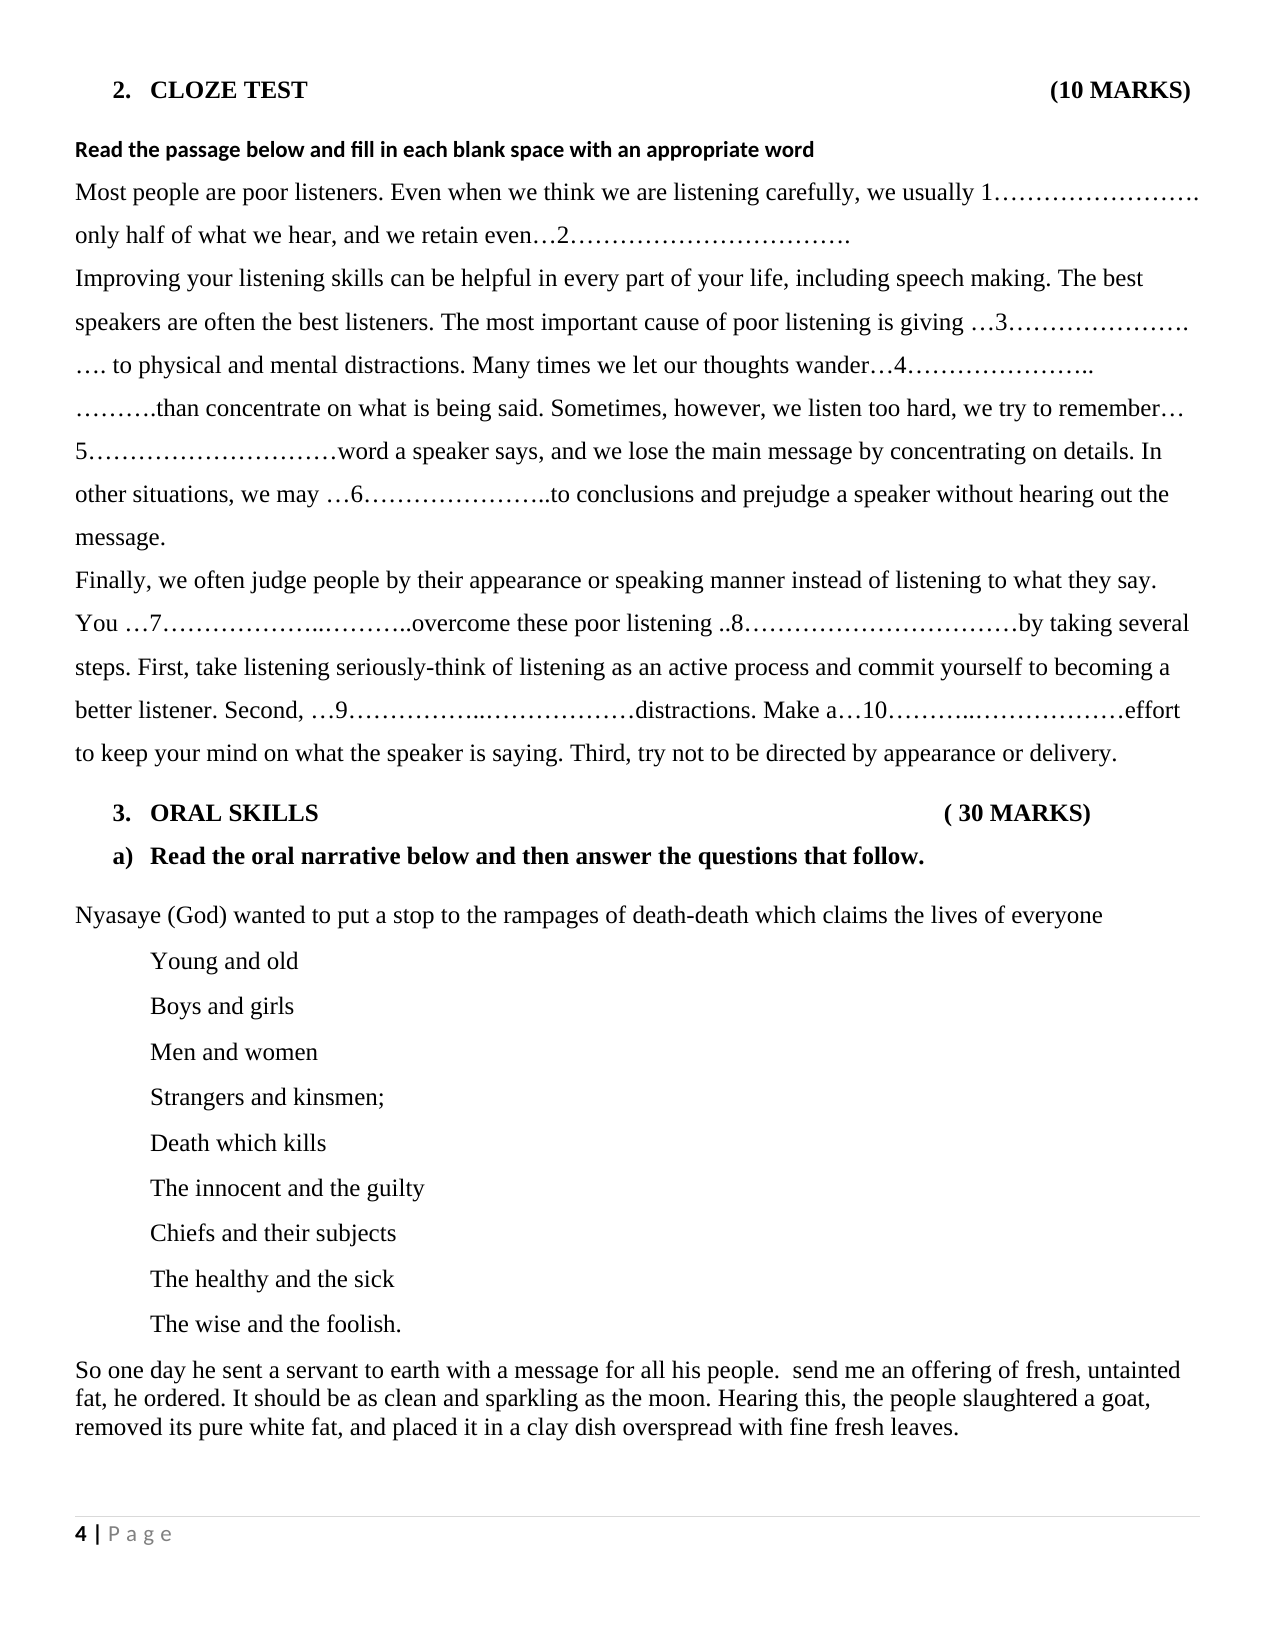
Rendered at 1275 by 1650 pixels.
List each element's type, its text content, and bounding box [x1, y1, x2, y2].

text Read the passage below and fill in each blank space with an appropriate word Most people are poor listeners. Even when we think we are listening carefully, we usually 1……………………. only half of what we hear, and we retain even…2……………………………. Improving your listening skills can be helpful in every part of your life, including speech making. The best speakers are often the best listeners. The most important cause of poor listening is giving …3………………….…. to physical and mental distractions. Many times we let our thoughts wander…4…………………..……….than concentrate on what is being said. Sometimes, however, we listen too hard, we try to remember…5…………………………word a speaker says, and we lose the main message by concentrating on details. In other situations, we may …6…………………..to conclusions and prejudge a speaker without hearing out the message. Finally, we often judge people by their appearance or speaking manner instead of listening to what they say. You …7………………..………..overcome these poor listening ..8……………………………by taking several steps. First, take listening seriously-think of listening as an active process and commit yourself to becoming a better listener. Second, …9……………..………………distractions. Make a…10………..………………effort to keep your mind on what the speaker is saying. Third, try not to be directed by appearance or delivery. [75, 135, 1200, 767]
text Strangers and kinsmen; [75, 1082, 1200, 1111]
text So one day he sent a servant to earth with a message for all his people. send me an offering of fresh, untainted fat, he ordered. It should be as clean and sparkling as the moon. Hearing this, the people slaughtered a goat, removed its pure white fat, and placed it in a clay dish overspread with fine fresh leaves. [75, 1355, 1200, 1441]
list ORAL SKILLS ( 30 MARKS) [112, 798, 1153, 826]
text Men and women [75, 1037, 1200, 1066]
list Read the oral narrative below and then answer the questions that follow. [112, 841, 1200, 869]
text Boys and girls [75, 991, 1200, 1020]
text Chiefs and their subjects [75, 1218, 1200, 1247]
text Nyasaye (God) wanted to put a stop to the rampages of death-death which claims the lives of everyone [75, 901, 1200, 929]
text Young and old [75, 946, 1200, 975]
text Death which kills [75, 1128, 1200, 1156]
text The healthy and the sick [75, 1264, 1200, 1293]
text The wise and the foolish. [75, 1309, 1200, 1338]
list CLOZE TEST (10 MARKS) [112, 75, 1200, 104]
text The innocent and the guilty [75, 1173, 1200, 1202]
